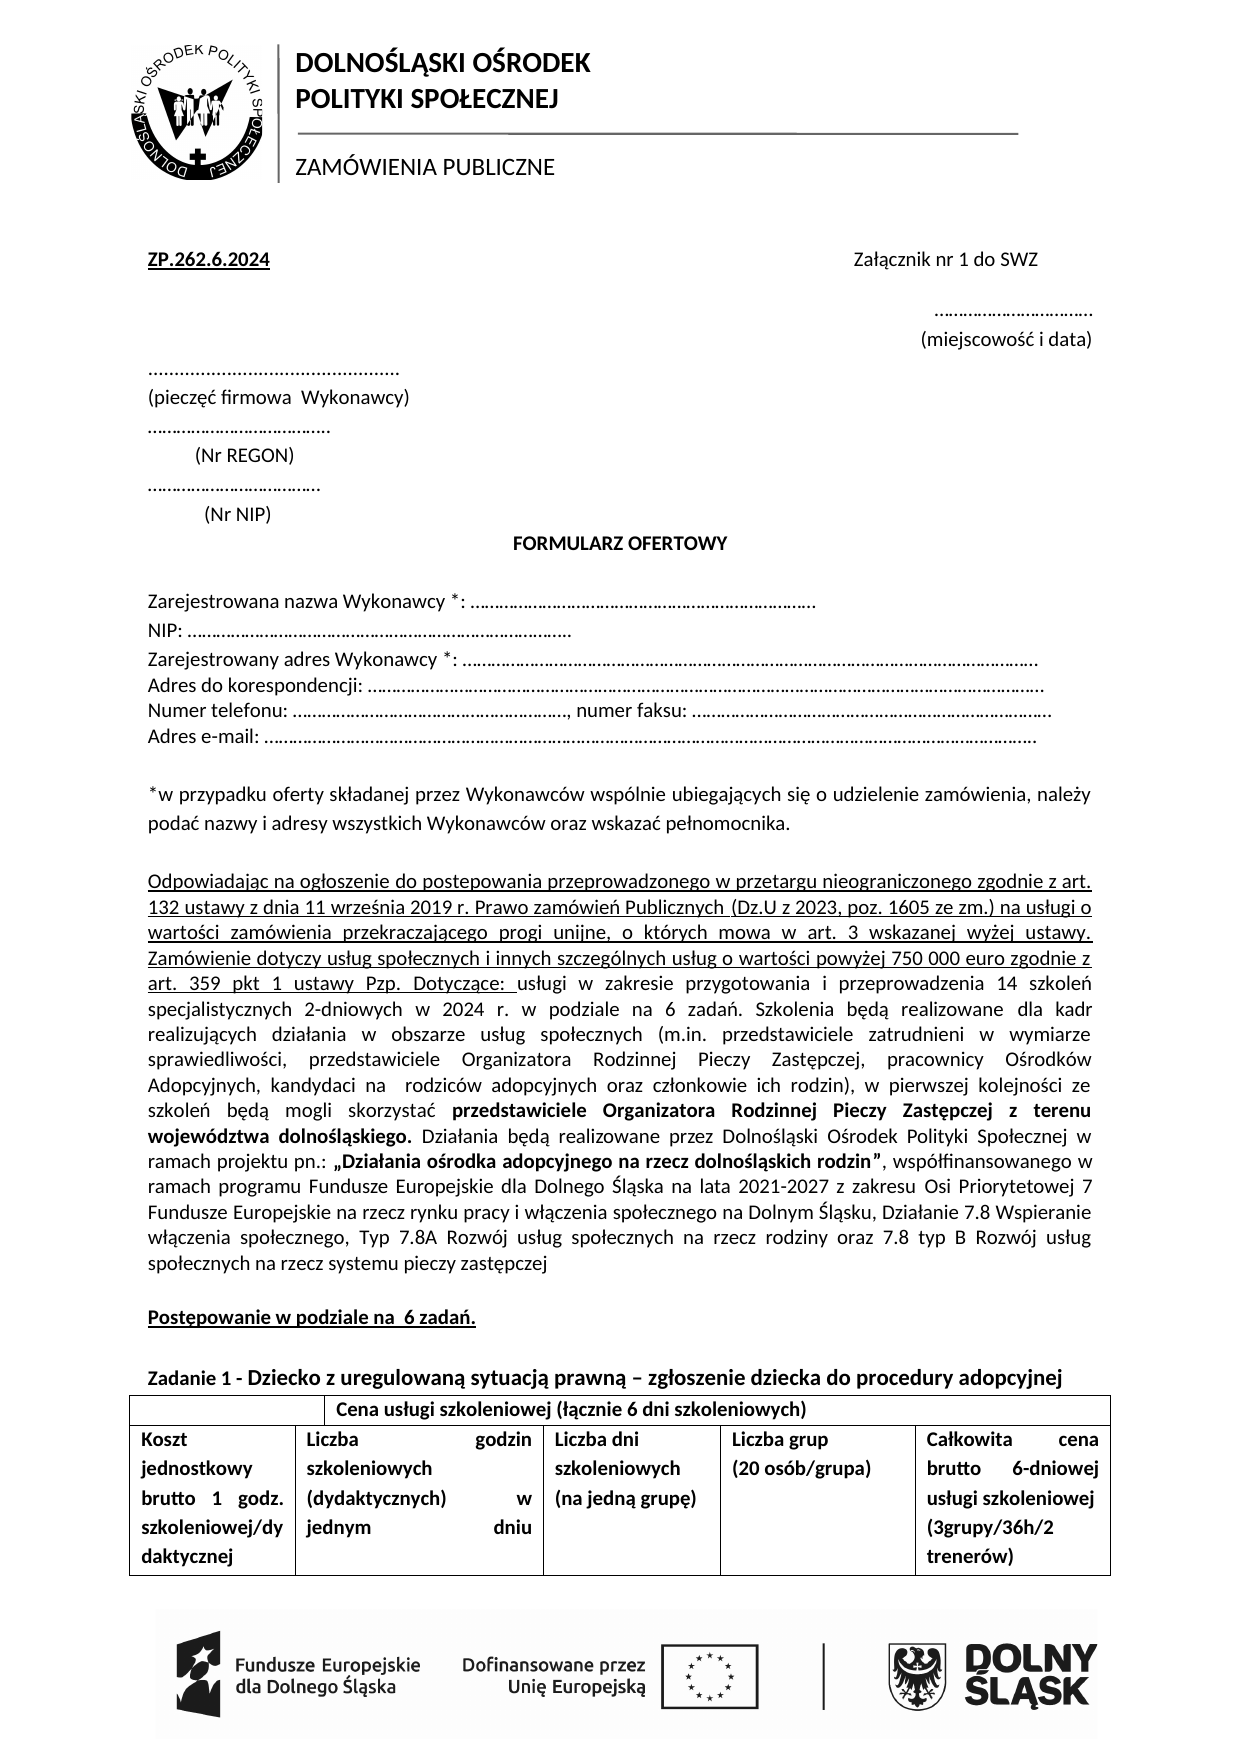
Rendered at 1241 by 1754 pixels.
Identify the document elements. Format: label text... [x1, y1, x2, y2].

picture [155, 1609, 1098, 1739]
text NIP: …………………………………………………………………….. [148, 617, 1093, 643]
table_cell Liczba grup (20 osób/grupa) [721, 1426, 915, 1575]
text Zadanie 1 - Dziecko z uregulowaną sytuacją prawną – zgłoszenie dziecka do procedury adopcyjnej [148, 1363, 1093, 1391]
text (miejscowość i data) [148, 326, 1093, 351]
table_header [130, 1396, 324, 1425]
table_header Cena usługi szkoleniowej (łącznie 6 dni szkoleniowych) [325, 1396, 1110, 1425]
table_cell Całkowita cena brutto 6-dniowej usługi szkoleniowej (3grupy/36h/2 trenerów) (kol.1x kol.2x kol.3x kol. 4) [916, 1426, 1110, 1575]
text (Nr REGON) [148, 442, 1093, 468]
text Zarejestrowana nazwa Wykonawcy *: ……………………………………………………………… [148, 588, 1093, 614]
text FORMULARZ OFERTOWY [148, 530, 1093, 555]
text …………………………… [148, 297, 1093, 322]
text ……………………………….. [148, 413, 1093, 439]
list ZP.262.6.2024 Załącznik nr 1 do SWZ [148, 247, 1093, 272]
picture [130, 45, 263, 180]
text Adres e-mail: …………………………………………………………………………………………………………………………………………….. [148, 723, 1093, 748]
text (pieczęć firmowa Wykonawcy) [148, 384, 1093, 409]
text *w przypadku oferty składanej przez Wykonawców wspólnie ubiegających się o udzielenie zamówienia, należy podać nazwy i adresy wszystkich Wykonawców oraz wskazać pełnomocnika. [148, 781, 1093, 836]
table_cell Liczba dni szkoleniowych (na jedną grupę) [544, 1426, 720, 1575]
text Zarejestrowany adres Wykonawcy *: ………………………………………………………………………………………………………… [148, 647, 1093, 672]
text ................................................ [148, 355, 1093, 380]
text ……………………………… [148, 472, 1093, 497]
table_cell Koszt jednostkowy brutto 1 godz. szkoleniowej/dydaktycznej [130, 1426, 295, 1575]
text (Nr NIP) [148, 501, 1093, 526]
text Numer telefonu: …………………………………………………, numer faksu: ………………………………………………………………… [148, 697, 1093, 723]
text Odpowiadając na ogłoszenie do postepowania przeprowadzonego w przetargu nieograniczonego zgodnie z art. 132 ustawy z dnia 11 września 2019 r. Prawo zamówień Publicznych (Dz.U z 2023, poz. 1605 ze zm.) na usługi o wartości zamówienia przekraczającego progi unijne, o których mowa w art. 3 wskazanej wyżej ustawy. Zamówienie dotyczy usług społecznych i innych szczególnych usług o wartości powyżej 750 000 euro zgodnie z art. 359 pkt 1 ustawy Pzp. Dotyczące: usługi w zakresie przygotowania i przeprowadzenia 14 szkoleń specjalistycznych 2-dniowych w 2024 r. w podziale na 6 zadań. Szkolenia będą realizowane dla kadr realizujących działania w obszarze usług społecznych (m.in. przedstawiciele zatrudnieni w wymiarze sprawiedliwości, przedstawiciele Organizatora Rodzinnej Pieczy Zastępczej, pracownicy Ośrodków Adopcyjnych, kandydaci na rodziców adopcyjnych oraz członkowie ich rodzin), w pierwszej kolejności ze szkoleń będą mogli skorzystać przedstawiciele Organizatora Rodzinnej Pieczy Zastępczej z terenu województwa dolnośląskiego. Działania będą realizowane przez Dolnośląski Ośrodek Polityki Społecznej w ramach projektu pn.: „Działania ośrodka adopcyjnego na rzecz dolnośląskich rodzin”, współfinansowanego w ramach programu Fundusze Europejskie dla Dolnego Śląska na lata 2021-2027 z zakresu Osi Priorytetowej 7 Fundusze Europejskie na rzecz rynku pracy i włączenia społecznego na Dolnym Śląsku, Działanie 7.8 Wspieranie włączenia społecznego, Typ 7.8A Rozwój usług społecznych na rzecz rodziny oraz 7.8 typ B Rozwój usług społecznych na rzecz systemu pieczy zastępczej [148, 943, 1093, 1275]
text Adres do korespondencji: …………………………………………………………………………………………………………………………… [148, 672, 1093, 697]
text Postępowanie w podziale na 6 zadań. [148, 1304, 1093, 1330]
table_cell Liczba godzin szkoleniowych (dydaktycznych) w jednym dniu [296, 1426, 543, 1575]
